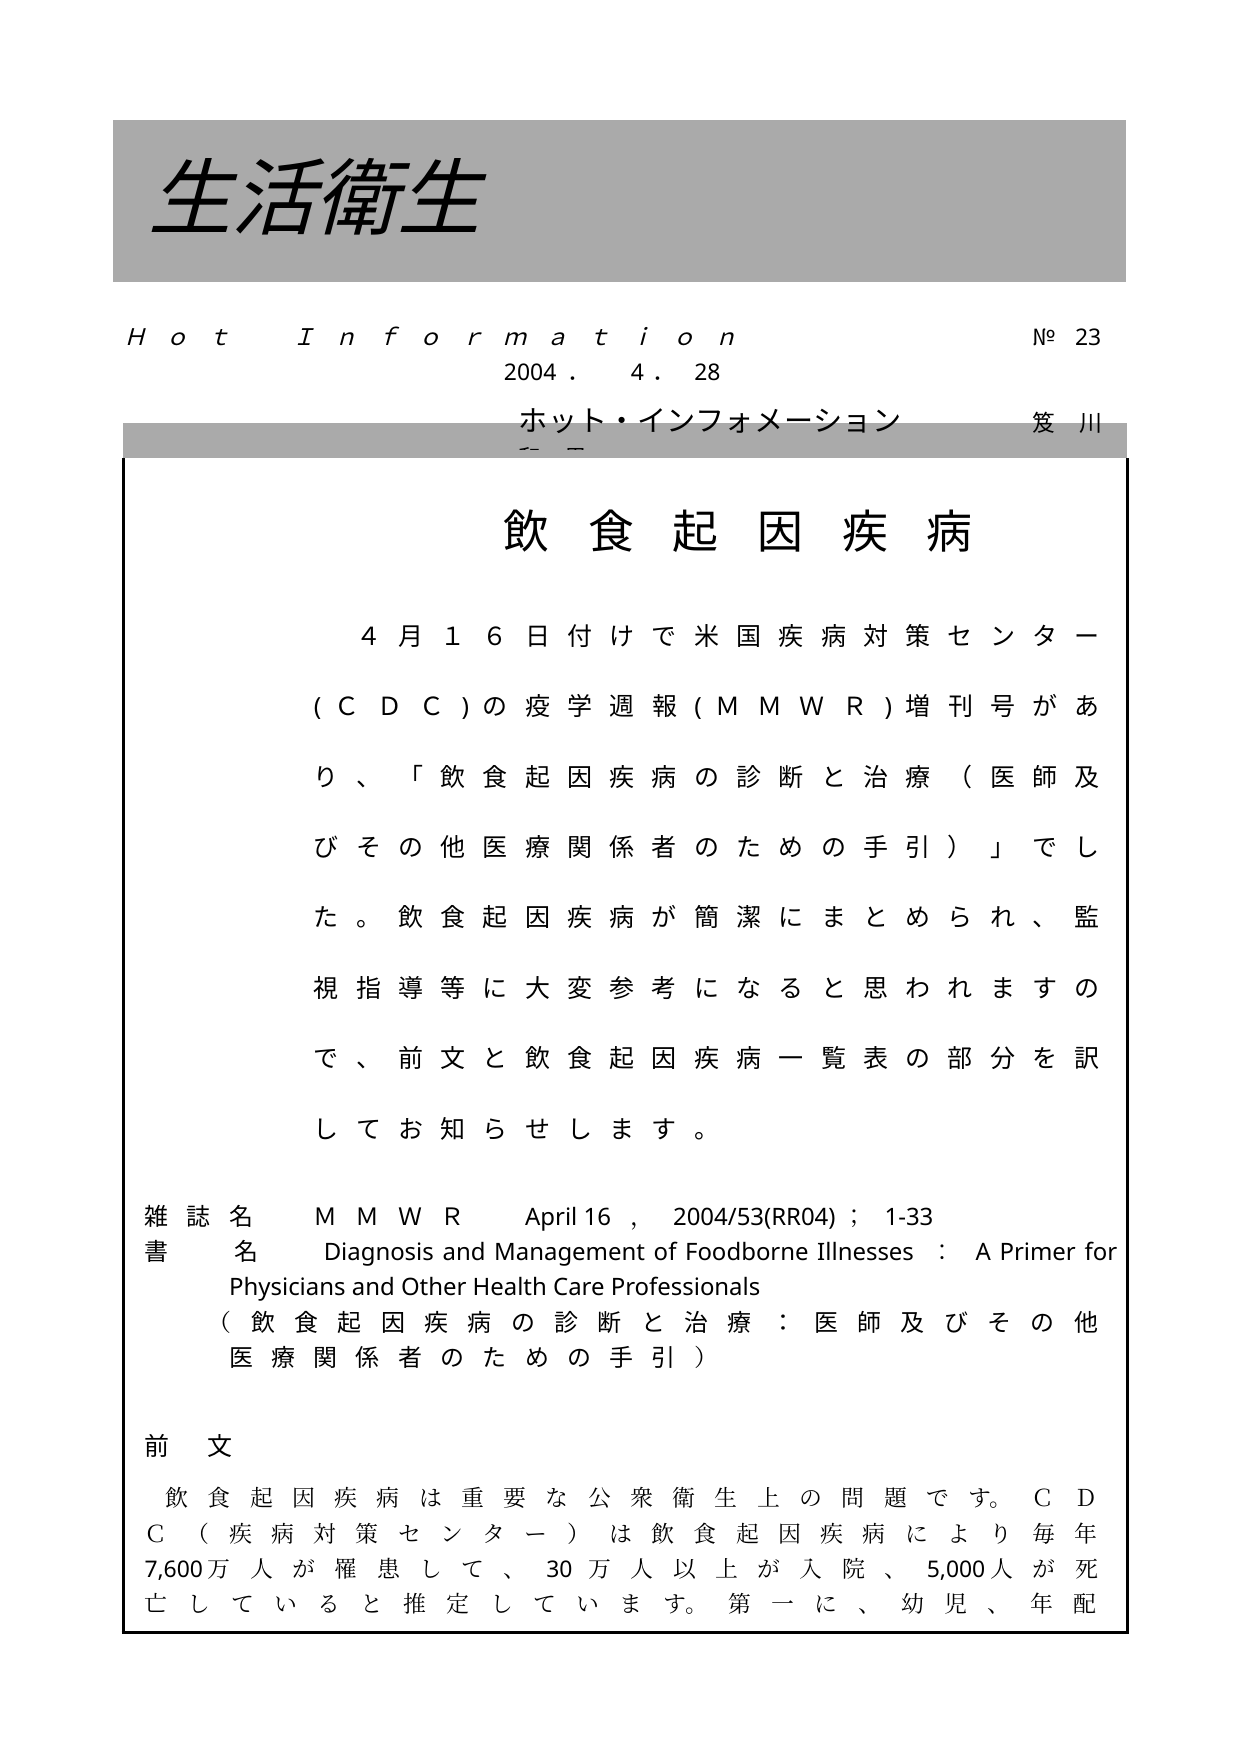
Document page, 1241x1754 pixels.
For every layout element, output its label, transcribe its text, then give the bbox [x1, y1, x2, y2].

table_header [113, 120, 1126, 282]
text Ｈｏｔ Ｉｎｆｏｒｍａｔｉｏｎ №23 2004． 4．28 [123, 282, 1117, 388]
table_header [123, 423, 1127, 458]
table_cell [125, 458, 1126, 1631]
